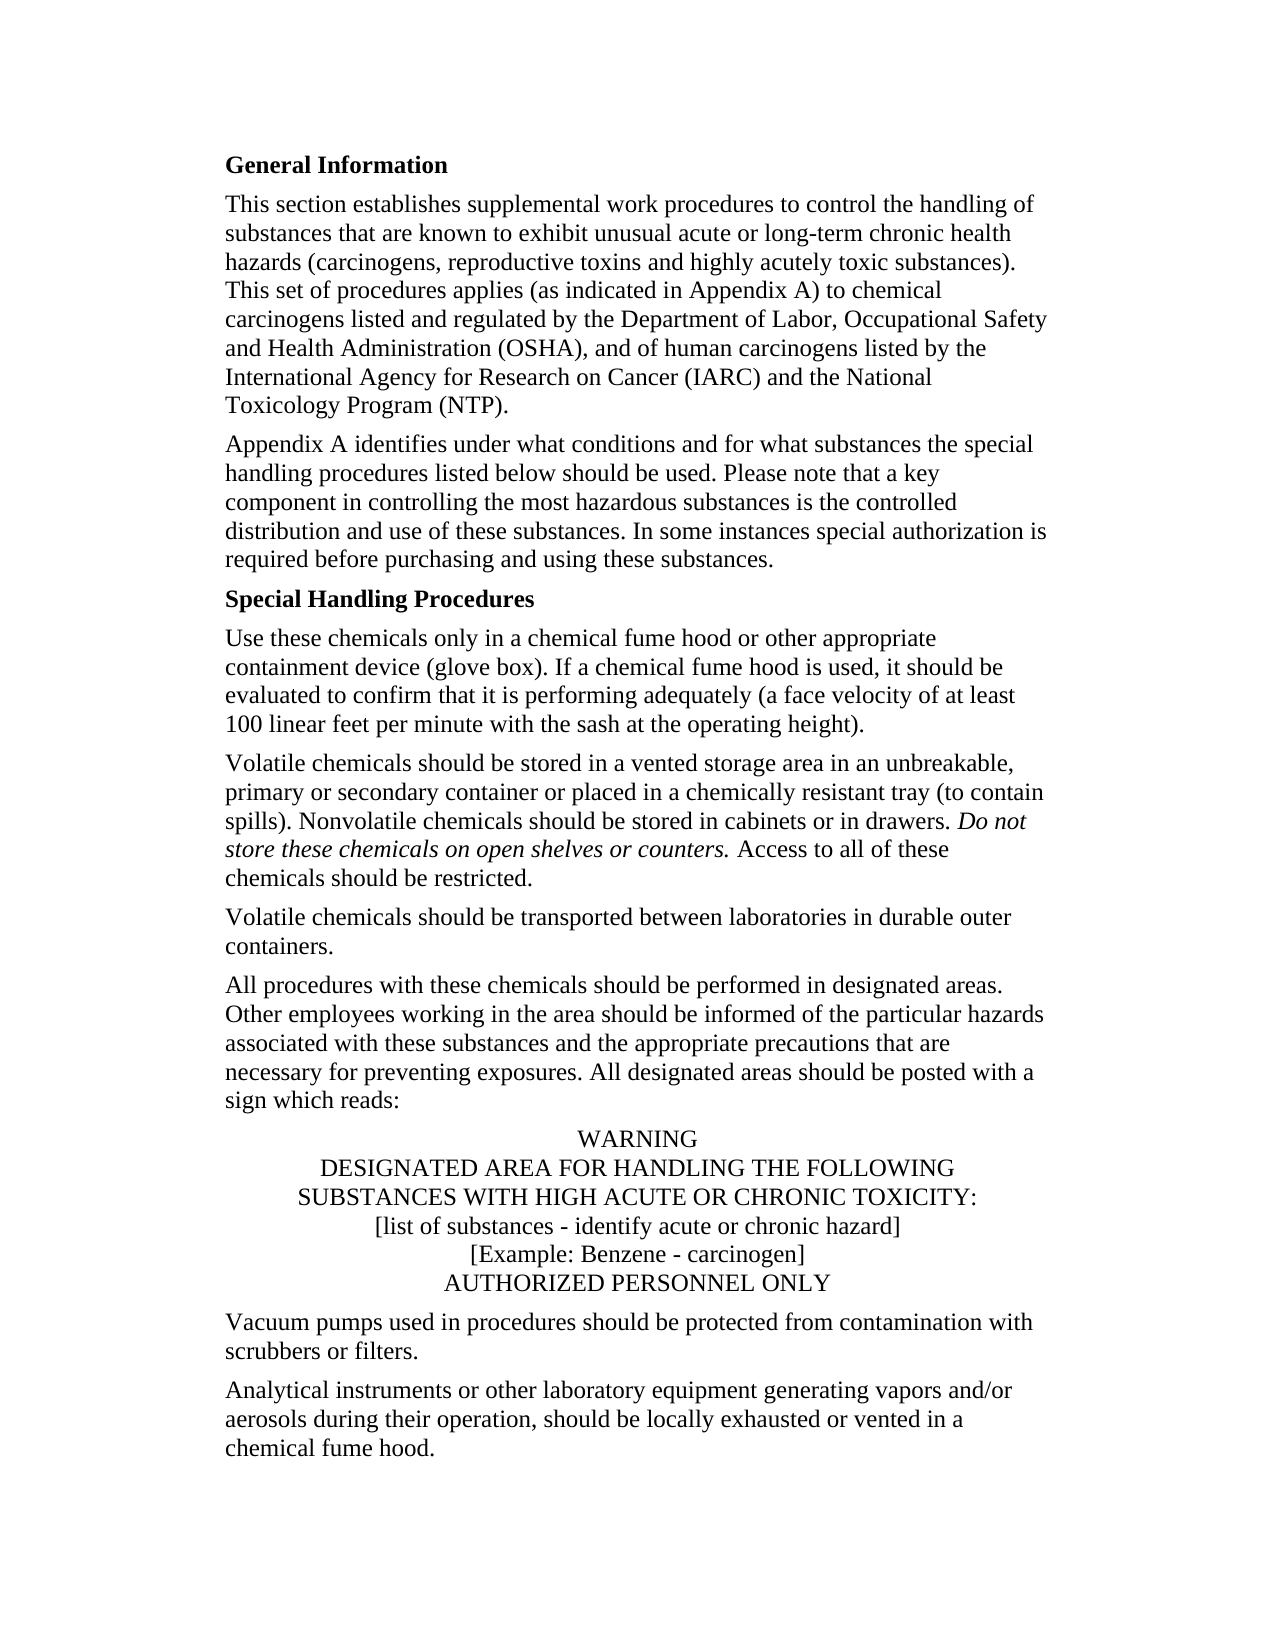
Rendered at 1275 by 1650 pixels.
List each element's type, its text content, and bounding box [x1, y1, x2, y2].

text Special Handling Procedures [225, 584, 1050, 612]
text General Information [225, 150, 1050, 179]
text Volatile chemicals should be transported between laboratories in durable outer containers. [225, 902, 1050, 960]
text Appendix A identifies under what conditions and for what substances the special handling procedures listed below should be used. Please note that a key component in controlling the most hazardous substances is the controlled distribution and use of these substances. In some instances special authorization is required before purchasing and using these substances. [225, 429, 1050, 573]
text This section establishes supplemental work procedures to control the handling of substances that are known to exhibit unusual acute or long-term chronic health hazards (carcinogens, reproductive toxins and highly acutely toxic substances). This set of procedures applies (as indicated in Appendix A) to chemical carcinogens listed and regulated by the Department of Labor, Occupational Safety and Health Administration (OSHA), and of human carcinogens listed by the International Agency for Research on Cancer (IARC) and the National Toxicology Program (NTP). [225, 189, 1050, 419]
text WARNING DESIGNATED AREA FOR HANDLING THE FOLLOWING SUBSTANCES WITH HIGH ACUTE OR CHRONIC TOXICITY: [list of substances - identify acute or chronic hazard] [Example: Benzene - carcinogen] AUTHORIZED PERSONNEL ONLY [225, 1124, 1050, 1297]
text Use these chemicals only in a chemical fume hood or other appropriate containment device (glove box). If a chemical fume hood is used, it should be evaluated to confirm that it is performing adequately (a face velocity of at least 100 linear feet per minute with the sash at the operating height). [225, 623, 1050, 738]
text Volatile chemicals should be stored in a vented storage area in an unbreakable, primary or secondary container or placed in a chemically resistant tray (to contain spills). Nonvolatile chemicals should be stored in cabinets or in drawers. Do not store these chemicals on open shelves or counters. Access to all of these chemicals should be restricted. [225, 748, 1050, 892]
text All procedures with these chemicals should be performed in designated areas. Other employees working in the area should be informed of the particular hazards associated with these substances and the appropriate precautions that are necessary for preventing exposures. All designated areas should be posted with a sign which reads: [225, 970, 1050, 1114]
text Analytical instruments or other laboratory equipment generating vapors and/or aerosols during their operation, should be locally exhausted or vented in a chemical fume hood. [225, 1375, 1050, 1462]
text Vacuum pumps used in procedures should be protected from contamination with scrubbers or filters. [225, 1307, 1050, 1365]
